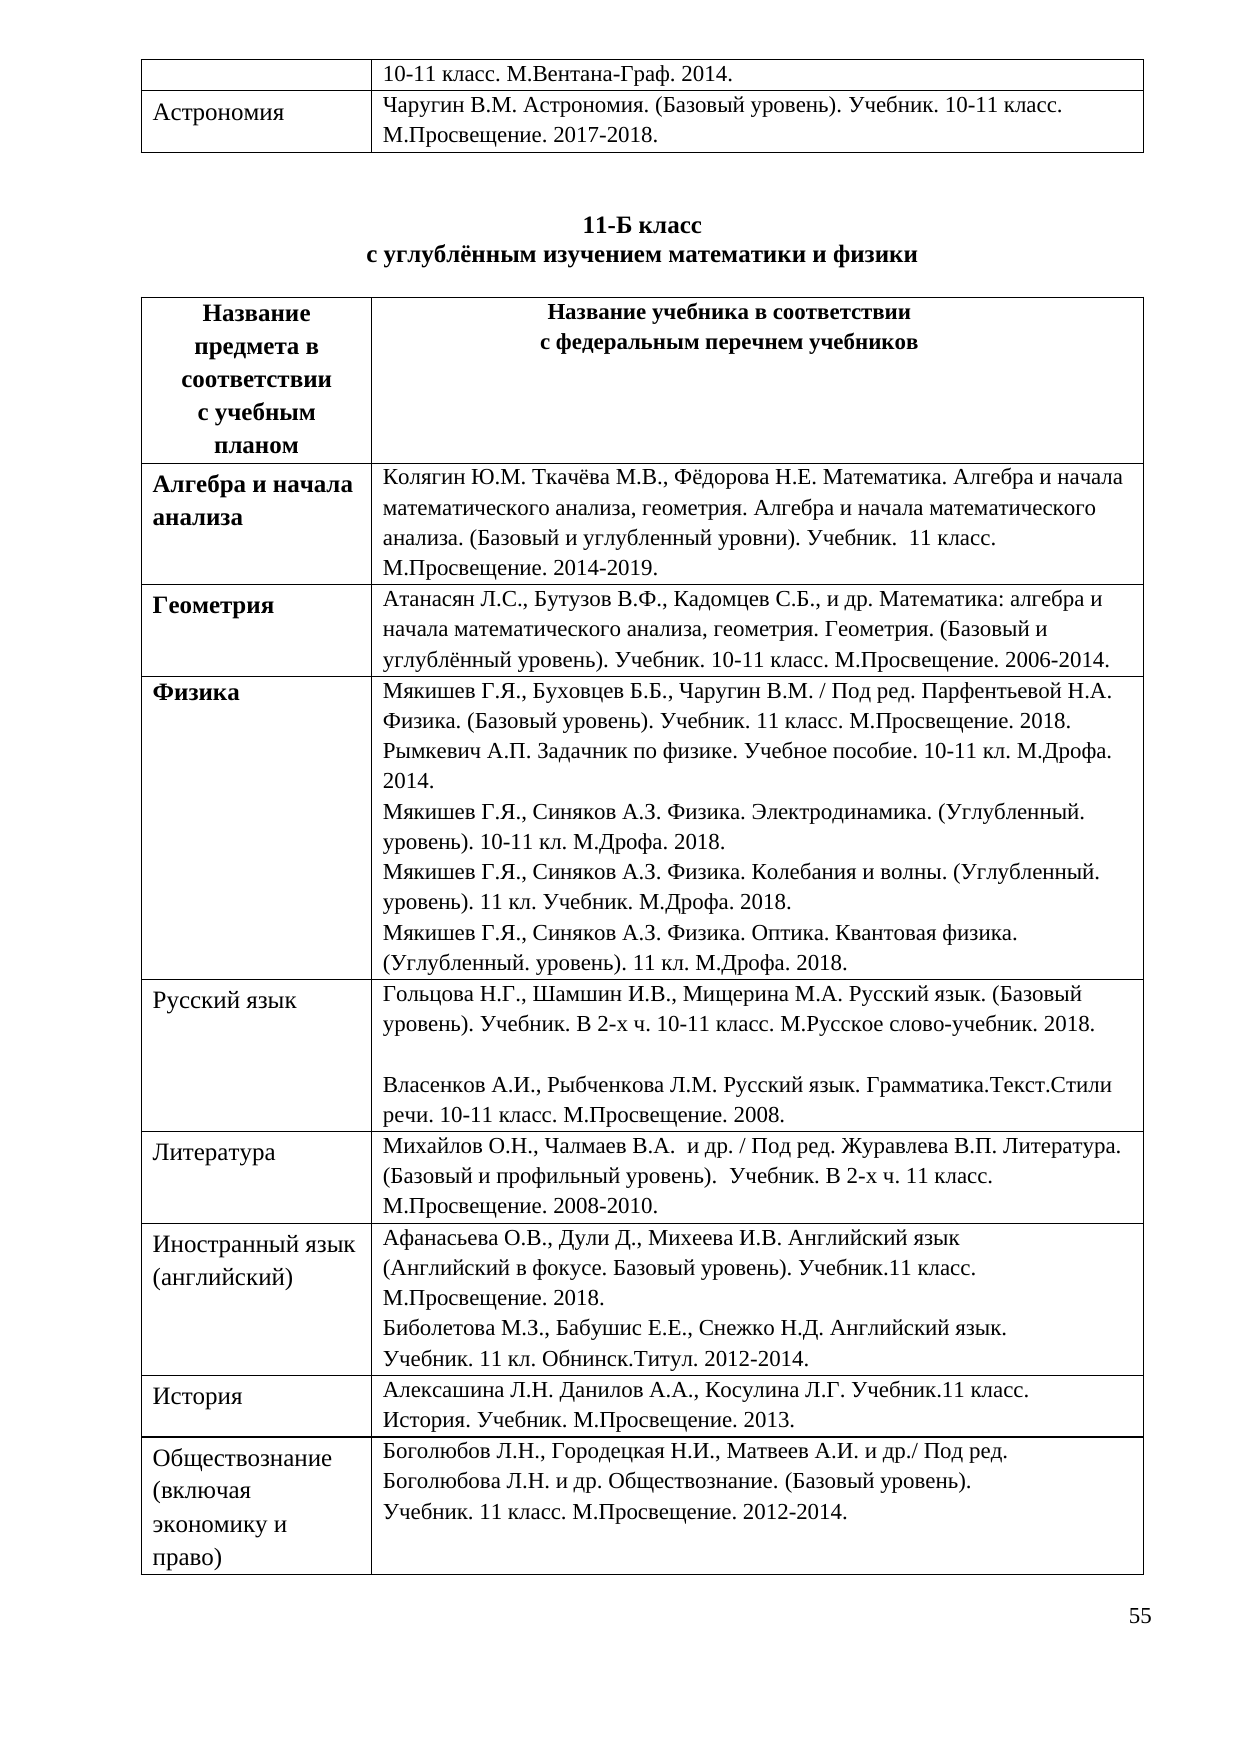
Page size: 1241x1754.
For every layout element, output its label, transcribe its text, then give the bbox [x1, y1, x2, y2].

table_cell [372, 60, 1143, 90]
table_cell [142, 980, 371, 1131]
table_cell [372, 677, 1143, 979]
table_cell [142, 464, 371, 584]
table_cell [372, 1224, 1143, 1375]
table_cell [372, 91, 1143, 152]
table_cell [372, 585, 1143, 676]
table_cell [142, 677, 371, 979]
text 11-Б класс [133, 210, 1151, 239]
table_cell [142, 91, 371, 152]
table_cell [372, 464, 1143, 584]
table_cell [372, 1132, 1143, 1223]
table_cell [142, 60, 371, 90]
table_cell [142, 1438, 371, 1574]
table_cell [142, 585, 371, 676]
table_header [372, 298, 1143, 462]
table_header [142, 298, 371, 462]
text с углублённым изучением математики и физики [133, 239, 1151, 268]
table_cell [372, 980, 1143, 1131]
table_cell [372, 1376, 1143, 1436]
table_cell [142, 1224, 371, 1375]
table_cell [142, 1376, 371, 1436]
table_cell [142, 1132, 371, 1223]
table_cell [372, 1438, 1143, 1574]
